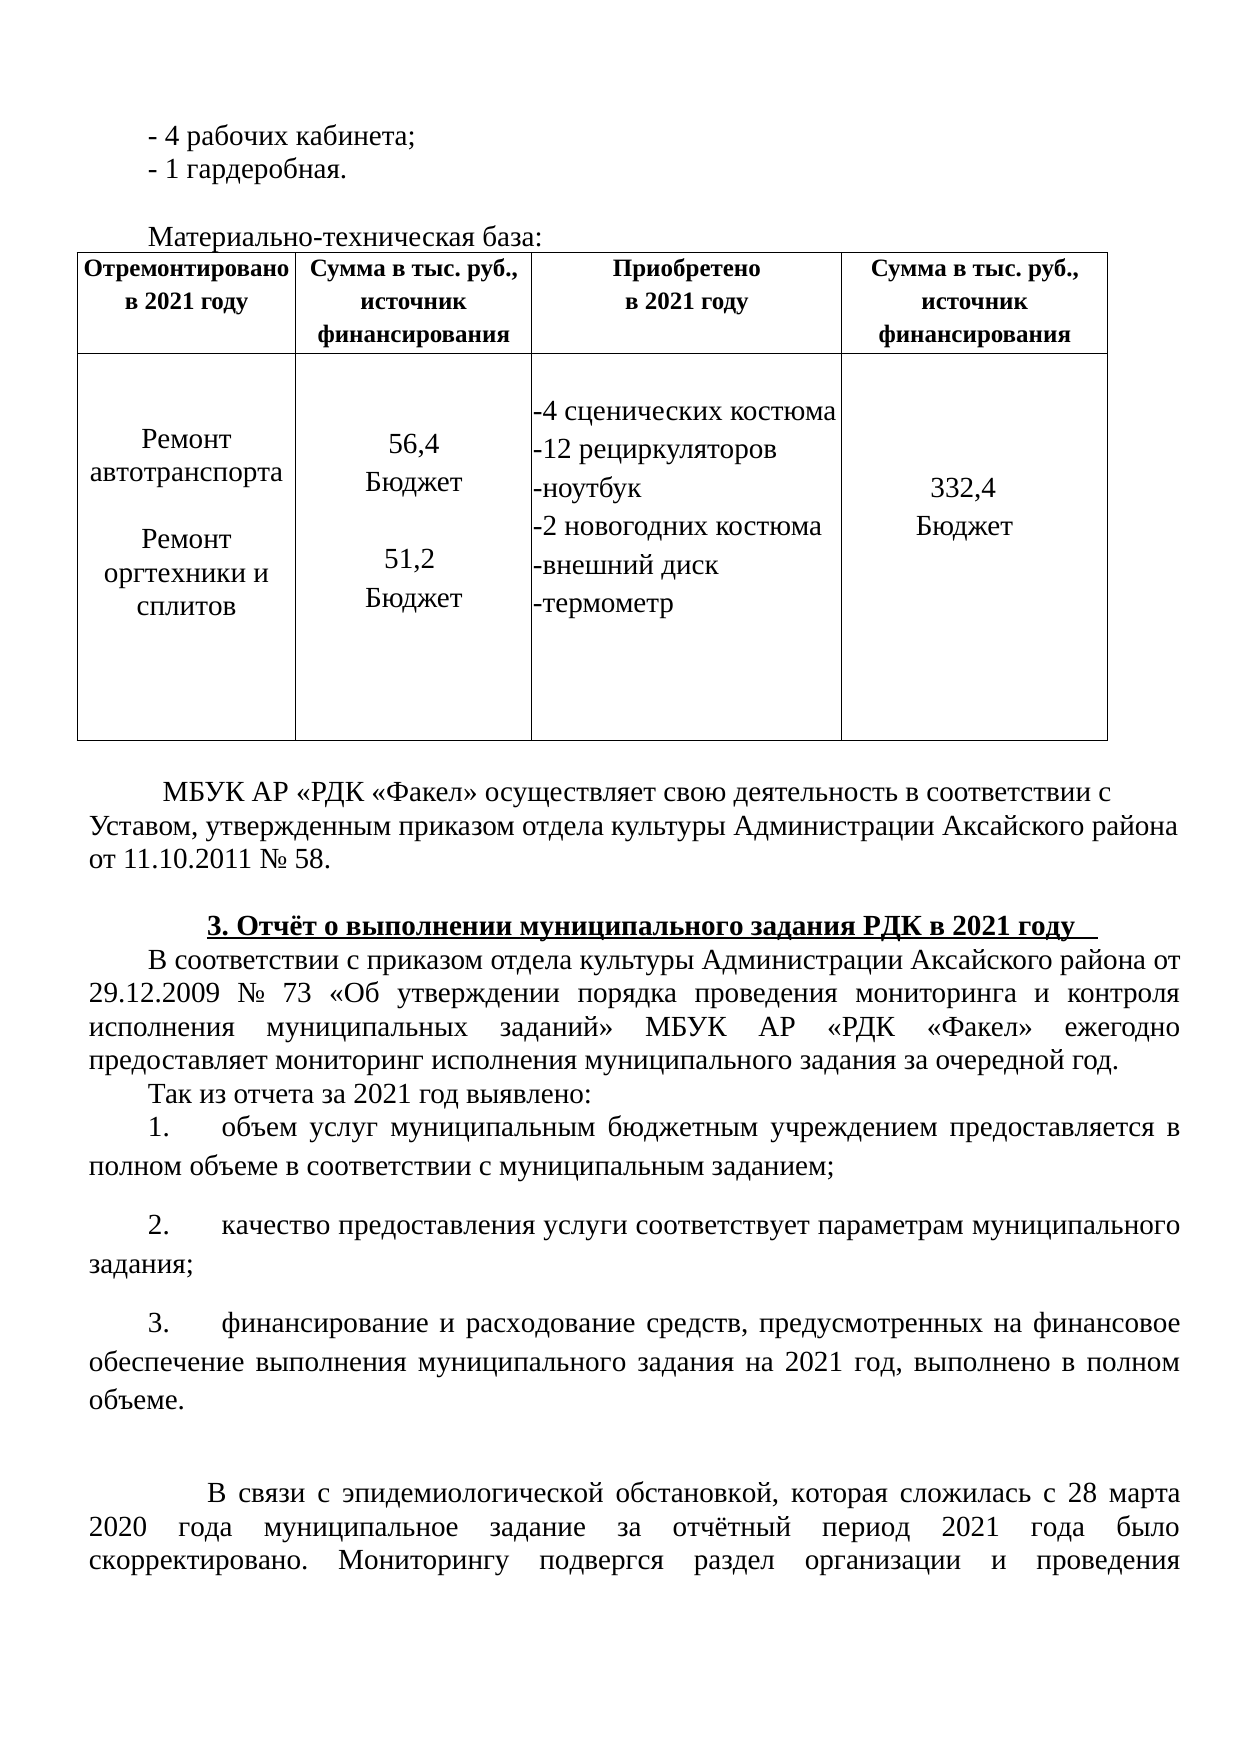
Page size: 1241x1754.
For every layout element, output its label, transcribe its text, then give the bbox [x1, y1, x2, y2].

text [89, 1475, 1181, 1576]
table_cell Ремонт автотранспорта Ремонт оргтехники и сплитов [78, 354, 295, 739]
list финансирование и расходование средств, предусмотренных на финансовое обеспечение выполнения муниципального задания на 2021 год, выполнено в полном объеме. [89, 1305, 1181, 1416]
text В соответствии с приказом отдела культуры Администрации Аксайского района от 29.12.2009 № 73 «Об утверждении порядка проведения мониторинга и контроля исполнения муниципальных заданий» МБУК АР «РДК «Факел» ежегодно предоставляет мониторинг исполнения муниципального задания за очередной год. [89, 942, 1181, 1076]
text - 1 гардеробная. [89, 152, 1181, 185]
text - 4 рабочих кабинета; [89, 118, 1181, 152]
list объем услуг муниципальным бюджетным учреждением предоставляется в полном объеме в соответствии с муниципальным заданием; [89, 1109, 1181, 1182]
text Материально-техническая база: [89, 219, 1181, 252]
table_cell 332,4 Бюджет [842, 354, 1107, 739]
table_header Сумма в тыс. руб., источник финансирования [296, 253, 531, 353]
table_cell 56,4 Бюджет 51,2 Бюджет [296, 354, 531, 739]
text Так из отчета за 2021 год выявлено: [89, 1076, 1181, 1109]
table_header Приобретено в 2021 году [532, 253, 841, 353]
text МБУК АР «РДК «Факел» осуществляет свою деятельность в соответствии с Уставом, утвержденным приказом отдела культуры Администрации Аксайского района от 11.10.2011 № 58. [89, 774, 1181, 875]
table_header Отремонтировано в 2021 году [78, 253, 295, 353]
text 3. Отчёт о выполнении муниципального задания РДК в 2021 году [148, 908, 1181, 942]
table_header Сумма в тыс. руб., источник финансирования [842, 253, 1107, 353]
list качество предоставления услуги соответствует параметрам муниципального задания; [89, 1207, 1181, 1279]
table_cell -4 сценических костюма -12 рециркуляторов -ноутбук -2 новогодних костюма -внешний диск -термометр [532, 354, 841, 739]
